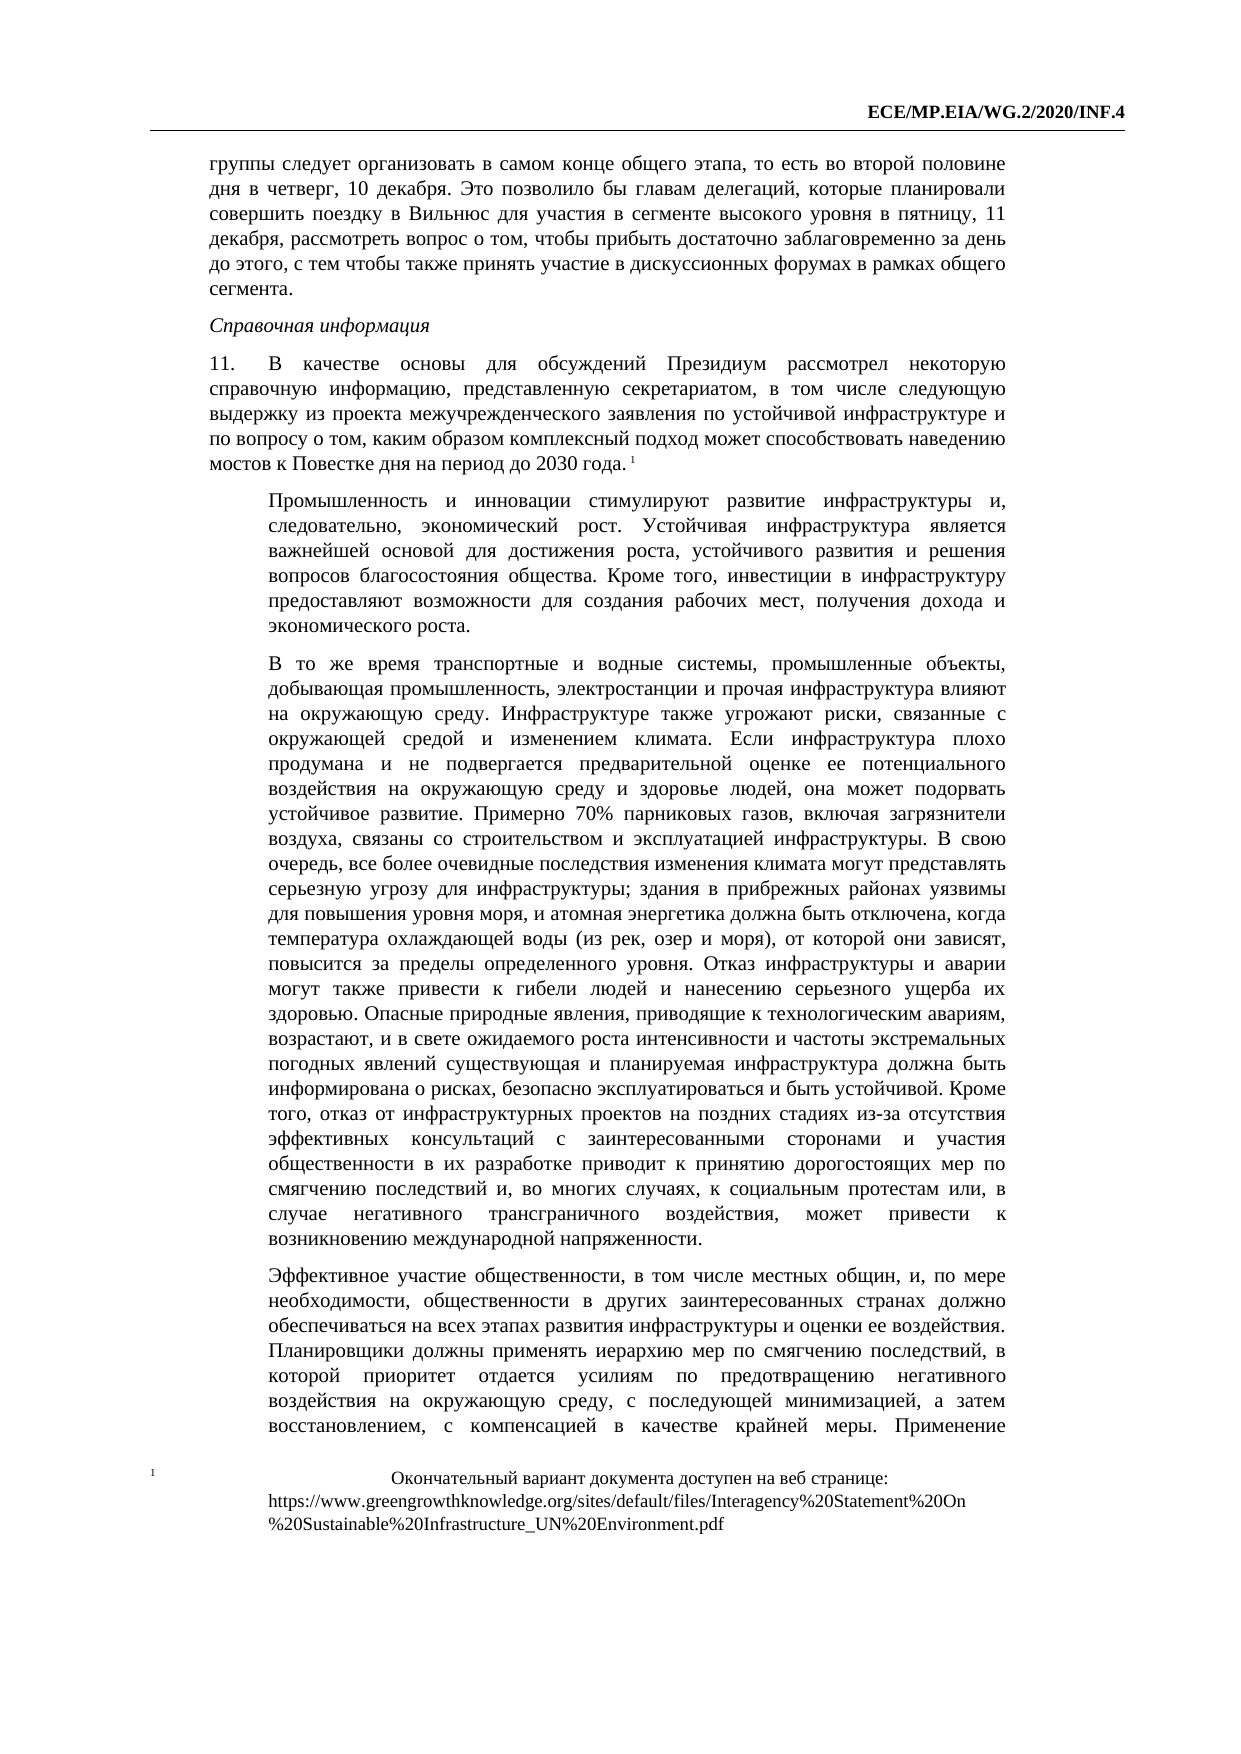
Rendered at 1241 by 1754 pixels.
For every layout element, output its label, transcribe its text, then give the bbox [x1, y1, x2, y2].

text 11. В качестве основы для обсуждений Президиум рассмотрел некоторую справочную информацию, представленную секретариатом, в том числе следующую выдержку из проекта межучрежденческого заявления по устойчивой инфраструктуре и по вопросу о том, каким образом комплексный подход может способствовать наведению мостов к Повестке дня на период до 2030 года. [209, 350, 1007, 475]
text В то же время транспортные и водные системы, промышленные объекты, добывающая промышленность, электростанции и прочая инфраструктура влияют на окружающую среду. Инфраструктуре также угрожают риски, связанные с окружающей средой и изменением климата. Если инфраструктура плохо продумана и не подвергается предварительной оценке ее потенциального воздействия на окружающую среду и здоровье людей, она может подорвать устойчивое развитие. Примерно 70% парниковых газов, включая загрязнители воздуха, связаны со строительством и эксплуатацией инфраструктуры. В свою очередь, все более очевидные последствия изменения климата могут представлять серьезную угрозу для инфраструктуры; здания в прибрежных районах уязвимы для повышения уровня моря, и атомная энергетика должна быть отключена, когда температура охлаждающей воды (из рек, озер и моря), от которой они зависят, повысится за пределы определенного уровня. Отказ инфраструктуры и аварии могут также привести к гибели людей и нанесению серьезного ущерба их здоровью. Опасные природные явления, приводящие к технологическим авариям, возрастают, и в свете ожидаемого роста интенсивности и частоты экстремальных погодных явлений существующая и планируемая инфраструктура должна быть информирована о рисках, безопасно эксплуатироваться и быть устойчивой. Кроме того, отказ от инфраструктурных проектов на поздних стадиях из-за отсутствия эффективных консультаций с заинтересованными сторонами и участия общественности в их разработке приводит к принятию дорогостоящих мер по смягчению последствий и, во многих случаях, к социальным протестам или, в случае негативного трансграничного воздействия, может привести к возникновению международной напряженности. [268, 650, 1007, 1250]
text Промышленность и инновации стимулируют развитие инфраструктуры и, следовательно, экономический рост. Устойчивая инфраструктура является важнейшей основой для достижения роста, устойчивого развития и решения вопросов благосостояния общества. Кроме того, инвестиции в инфраструктуру предоставляют возможности для создания рабочих мест, получения дохода и экономического роста. [268, 487, 1007, 637]
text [209, 150, 1007, 300]
text Справочная информация [209, 312, 1007, 337]
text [268, 1262, 1007, 1437]
